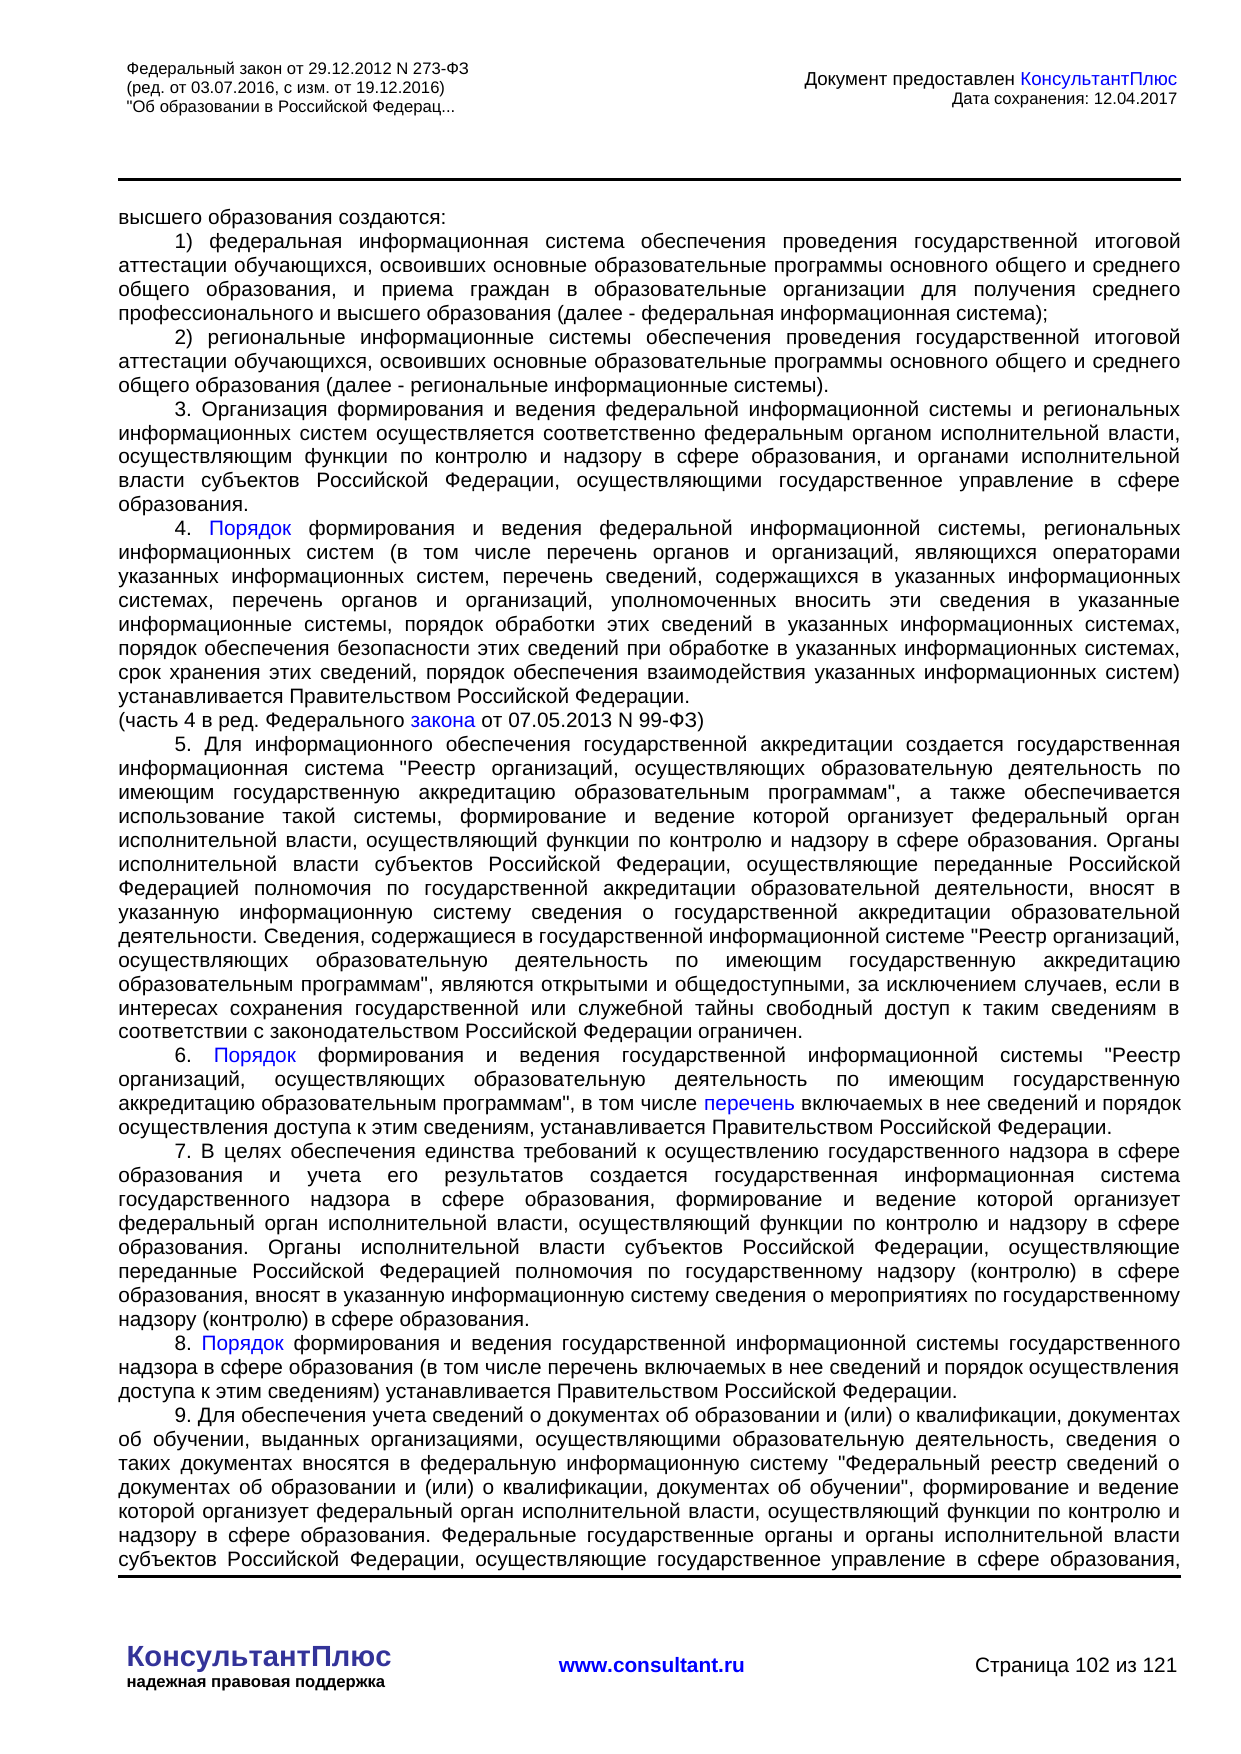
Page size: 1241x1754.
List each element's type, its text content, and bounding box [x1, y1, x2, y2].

text 2) региональные информационные системы обеспечения проведения государственной итоговой аттестации обучающихся, освоивших основные образовательные программы основного общего и среднего общего образования (далее - региональные информационные системы). [118, 324, 1181, 396]
text 1) федеральная информационная система обеспечения проведения государственной итоговой аттестации обучающихся, освоивших основные образовательные программы основного общего и среднего общего образования, и приема граждан в образовательные организации для получения среднего профессионального и высшего образования (далее - федеральная информационная система); [118, 229, 1181, 324]
text 8. Порядок формирования и ведения государственной информационной системы государственного надзора в сфере образования (в том числе перечень включаемых в нее сведений и порядок осуществления доступа к этим сведениям) устанавливается Правительством Российской Федерации. [118, 1331, 1181, 1403]
text 4. Порядок формирования и ведения федеральной информационной системы, региональных информационных систем (в том числе перечень органов и организаций, являющихся операторами указанных информационных систем, перечень сведений, содержащихся в указанных информационных системах, перечень органов и организаций, уполномоченных вносить эти сведения в указанные информационные системы, порядок обработки этих сведений в указанных информационных системах, порядок обеспечения безопасности этих сведений при обработке в указанных информационных системах, срок хранения этих сведений, порядок обеспечения взаимодействия указанных информационных систем) устанавливается Правительством Российской Федерации. [118, 516, 1181, 708]
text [118, 1403, 1181, 1570]
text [118, 205, 1181, 229]
text (часть 4 в ред. Федерального закона от 07.05.2013 N 99-ФЗ) [118, 708, 1181, 732]
text 7. В целях обеспечения единства требований к осуществлению государственного надзора в сфере образования и учета его результатов создается государственная информационная система государственного надзора в сфере образования, формирование и ведение которой организует федеральный орган исполнительной власти, осуществляющий функции по контролю и надзору в сфере образования. Органы исполнительной власти субъектов Российской Федерации, осуществляющие переданные Российской Федерацией полномочия по государственному надзору (контролю) в сфере образования, вносят в указанную информационную систему сведения о мероприятиях по государственному надзору (контролю) в сфере образования. [118, 1139, 1181, 1331]
text 3. Организация формирования и ведения федеральной информационной системы и региональных информационных систем осуществляется соответственно федеральным органом исполнительной власти, осуществляющим функции по контролю и надзору в сфере образования, и органами исполнительной власти субъектов Российской Федерации, осуществляющими государственное управление в сфере образования. [118, 396, 1181, 516]
text 6. Порядок формирования и ведения государственной информационной системы "Реестр организаций, осуществляющих образовательную деятельность по имеющим государственную аккредитацию образовательным программам", в том числе перечень включаемых в нее сведений и порядок осуществления доступа к этим сведениям, устанавливается Правительством Российской Федерации. [118, 1043, 1181, 1139]
text 5. Для информационного обеспечения государственной аккредитации создается государственная информационная система "Реестр организаций, осуществляющих образовательную деятельность по имеющим государственную аккредитацию образовательным программам", а также обеспечивается использование такой системы, формирование и ведение которой организует федеральный орган исполнительной власти, осуществляющий функции по контролю и надзору в сфере образования. Органы исполнительной власти субъектов Российской Федерации, осуществляющие переданные Российской Федерацией полномочия по государственной аккредитации образовательной деятельности, вносят в указанную информационную систему сведения о государственной аккредитации образовательной деятельности. Сведения, содержащиеся в государственной информационной системе "Реестр организаций, осуществляющих образовательную деятельность по имеющим государственную аккредитацию образовательным программам", являются открытыми и общедоступными, за исключением случаев, если в интересах сохранения государственной или служебной тайны свободный доступ к таким сведениям в соответствии с законодательством Российской Федерации ограничен. [118, 732, 1181, 1043]
